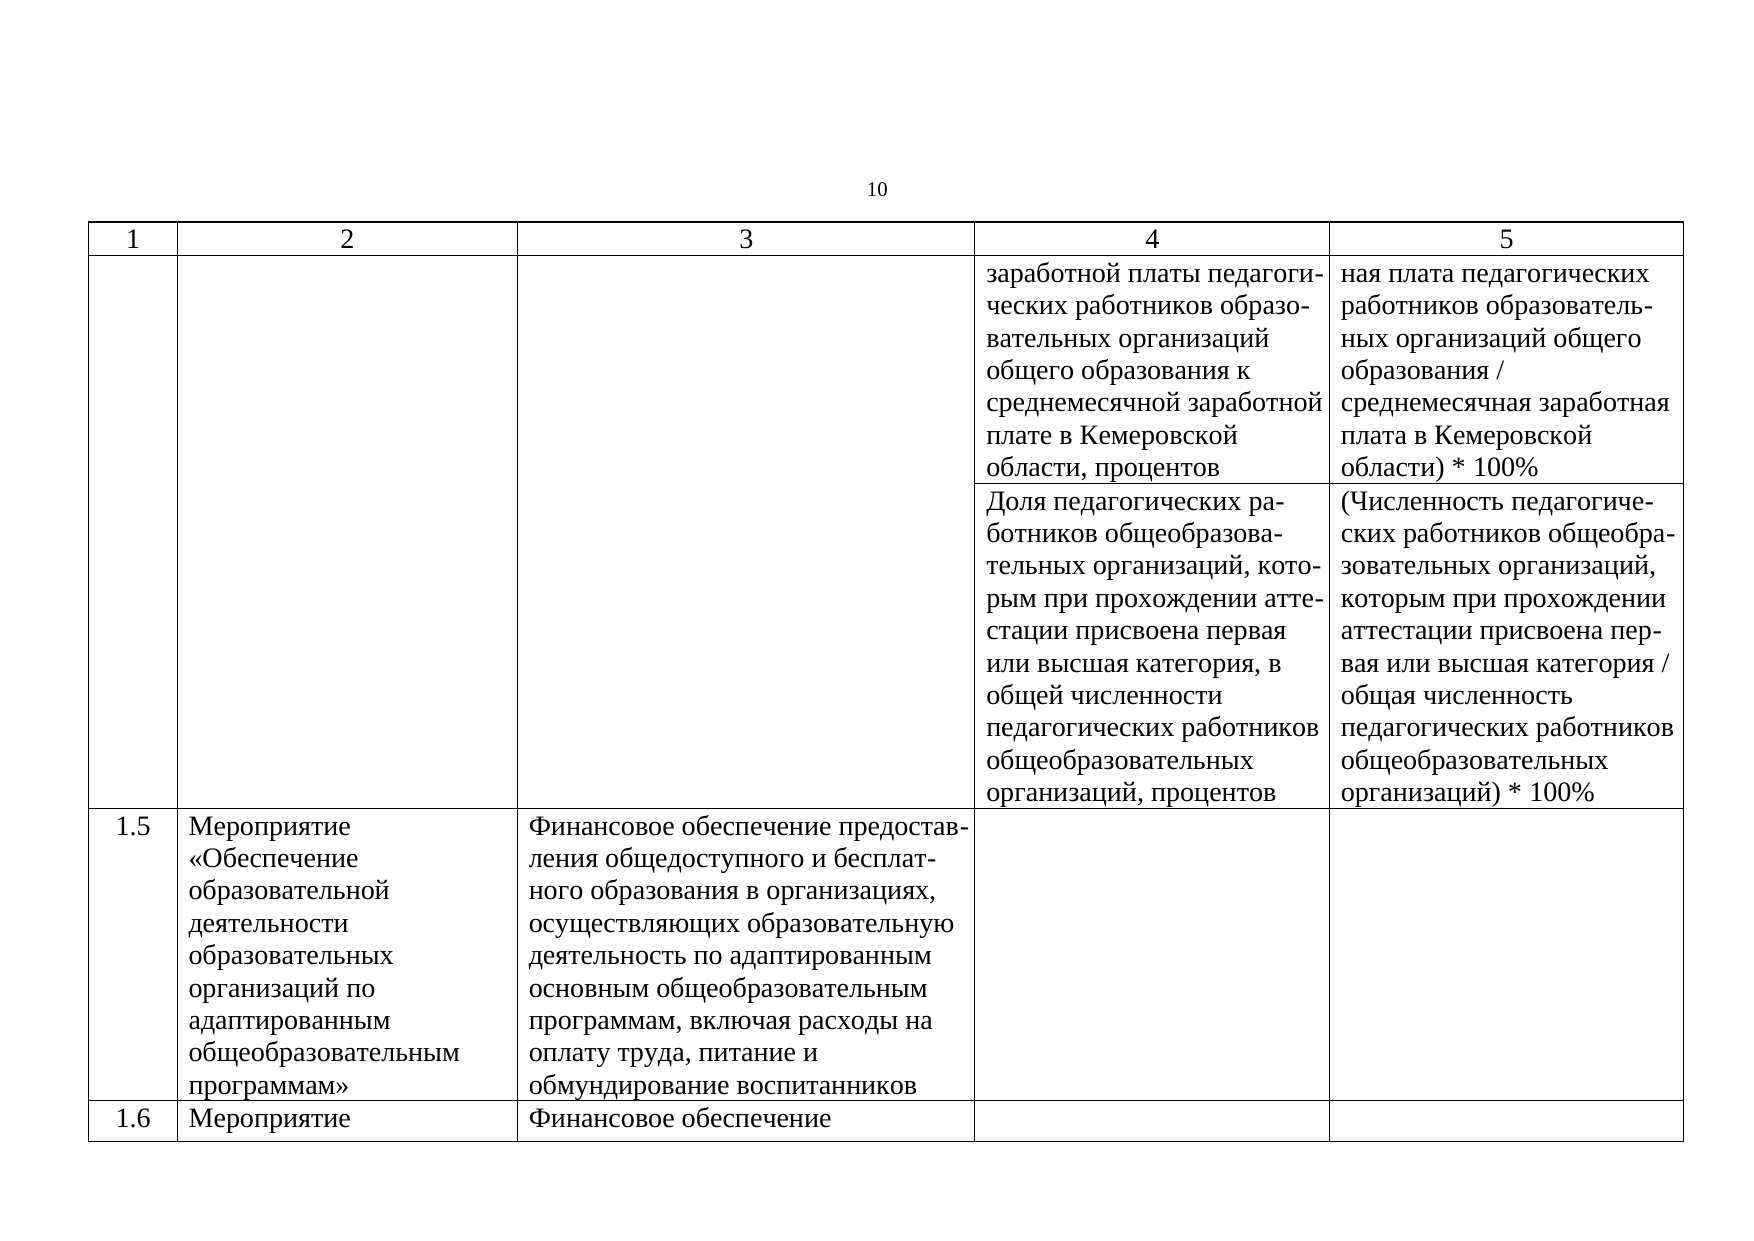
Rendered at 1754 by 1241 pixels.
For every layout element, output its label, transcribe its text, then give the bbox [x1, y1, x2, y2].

table_cell [975, 1101, 1329, 1141]
table_cell Доля педагогических работников общеобразовательных организаций, которым при прохождении аттестации присвоена первая или высшая категория, в общей численности педагогических работников общеобразовательных организаций, процентов [975, 484, 1329, 808]
table_cell Финансовое обеспечение предоставления общедоступного и бесплатного образования в организациях, осуществляющих образовательную деятельность по адаптированным основным общеобразовательным программам, включая расходы на оплату труда, питание и обмундирование воспитанников [518, 809, 974, 1100]
table_cell 1.6 [89, 1101, 177, 1141]
table_cell [975, 809, 1329, 1100]
table_header 1 [89, 223, 177, 255]
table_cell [1330, 256, 1683, 483]
table_cell (Численность педагогических работников общеобразовательных организаций, которым при прохождении аттестации присвоена первая или высшая категория / общая численность педагогических работников общеобразовательных организаций) * 100% [1330, 484, 1683, 808]
table_header 2 [178, 223, 517, 255]
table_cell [178, 1101, 517, 1141]
table_header 3 [518, 223, 974, 255]
table_cell [1330, 809, 1683, 1100]
table_cell 1.5 [89, 809, 177, 1100]
table_header 5 [1330, 223, 1683, 255]
table_cell [1330, 1101, 1683, 1141]
table_header 4 [975, 223, 1329, 255]
table_cell Мероприятие «Обеспечение образовательной деятельности образовательных организаций по адаптированным общеобразовательным программам» [178, 809, 517, 1100]
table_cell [975, 256, 1329, 483]
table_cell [518, 1101, 974, 1141]
